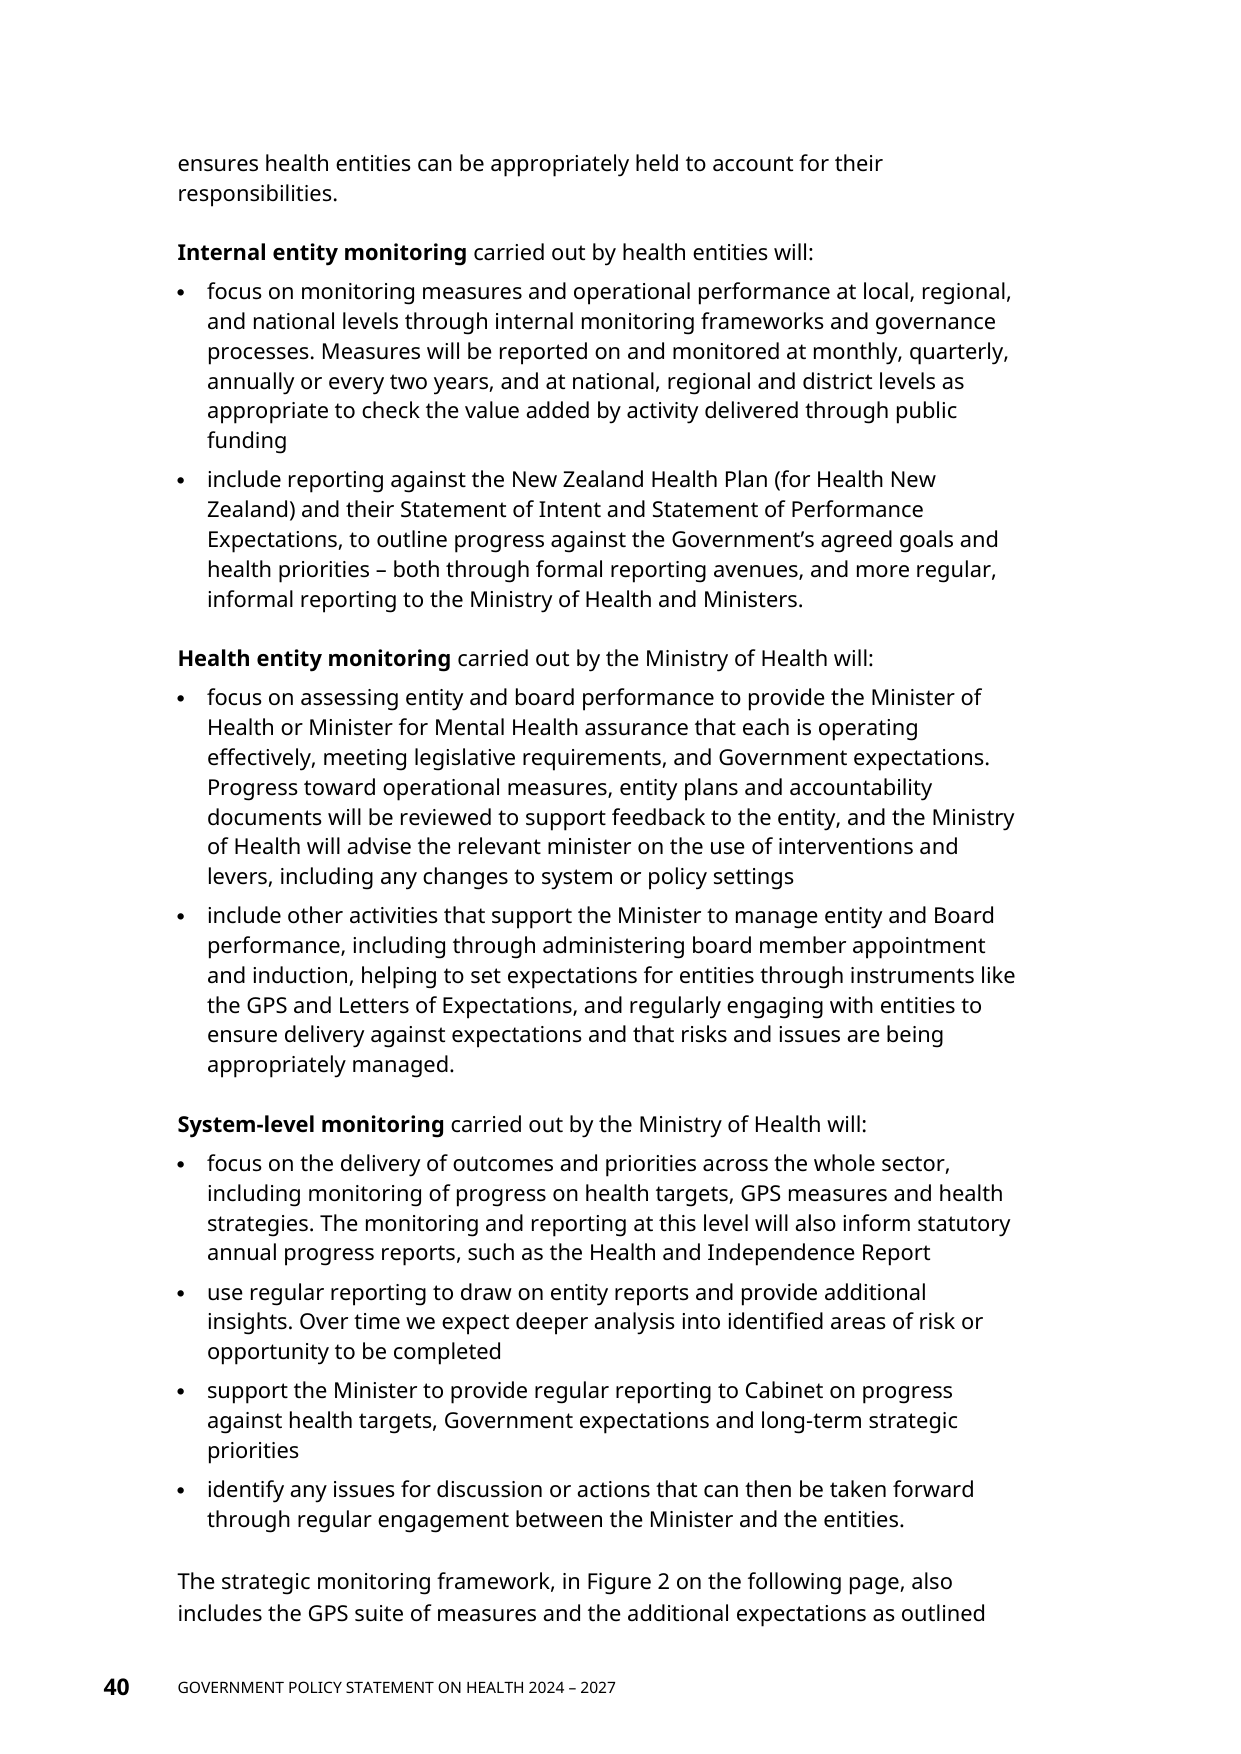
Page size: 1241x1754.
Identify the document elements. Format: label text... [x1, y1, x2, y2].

text identify any issues for discussion or actions that can then be taken forward through regular engagement between the Minister and the entities. [177, 1474, 1019, 1533]
text System-level monitoring carried out by the Ministry of Health will: [177, 1109, 1019, 1138]
text focus on monitoring measures and operational performance at local, regional, and national levels through internal monitoring frameworks and governance processes. Measures will be reported on and monitored at monthly, quarterly, annually or every two years, and at national, regional and district levels as appropriate to check the value added by activity delivered through public funding [177, 276, 1019, 455]
text use regular reporting to draw on entity reports and provide additional insights. Over time we expect deeper analysis into identified areas of risk or opportunity to be completed [177, 1276, 1019, 1366]
text Internal entity monitoring carried out by health entities will: [177, 237, 1019, 267]
text focus on the delivery of outcomes and priorities across the whole sector, including monitoring of progress on health targets, GPS measures and health strategies. The monitoring and reporting at this level will also inform statutory annual progress reports, such as the Health and Independence Report [177, 1148, 1019, 1267]
text focus on assessing entity and board performance to provide the Minister of Health or Minister for Mental Health assurance that each is operating effectively, meeting legislative requirements, and Government expectations. Progress toward operational measures, entity plans and accountability documents will be reviewed to support feedback to the entity, and the Ministry of Health will advise the relevant minister on the use of interventions and levers, including any changes to system or policy settings [177, 682, 1019, 891]
text support the Minister to provide regular reporting to Cabinet on progress against health targets, Government expectations and long-term strategic priorities [177, 1375, 1019, 1464]
text Health entity monitoring carried out by the Ministry of Health will: [177, 643, 1019, 673]
text include other activities that support the Minister to manage entity and Board performance, including through administering board member appointment and induction, helping to set expectations for entities through instruments like the GPS and Letters of Expectations, and regularly engaging with entities to ensure delivery against expectations and that risks and issues are being appropriately managed. [177, 900, 1019, 1079]
text include reporting against the New Zealand Health Plan (for Health New Zealand) and their Statement of Intent and Statement of Performance Expectations, to outline progress against the Government’s agreed goals and health priorities – both through formal reporting avenues, and more regular, informal reporting to the Ministry of Health and Ministers. [177, 464, 1019, 613]
